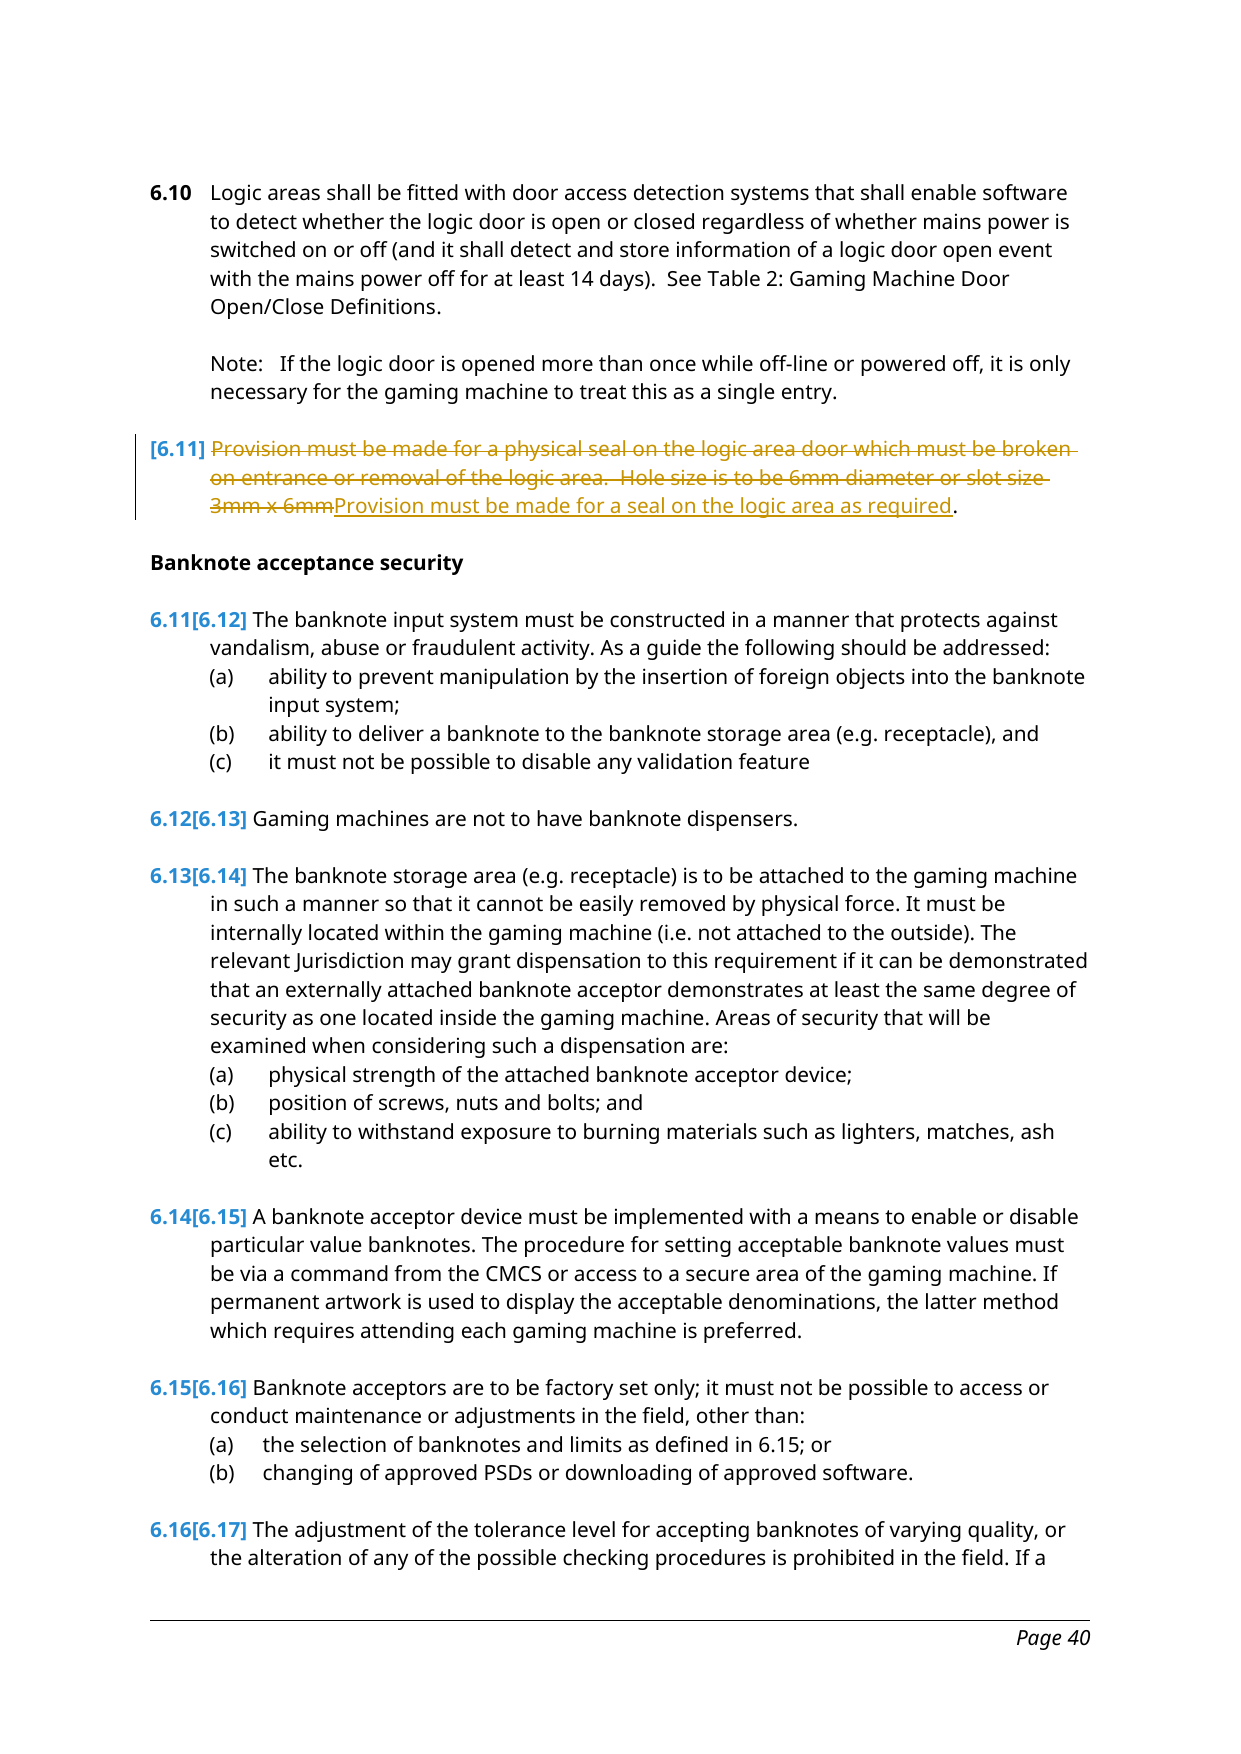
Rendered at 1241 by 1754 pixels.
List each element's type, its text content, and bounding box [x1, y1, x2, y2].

list ability to prevent manipulation by the insertion of foreign objects into the banknote input system; [209, 662, 1090, 719]
list ability to deliver a banknote to the banknote storage area (e.g. receptacle), and [209, 719, 1090, 747]
list the selection of banknotes and limits as defined in 6.15; or [209, 1430, 1090, 1458]
list physical strength of the attached banknote acceptor device; [209, 1060, 1090, 1088]
list The banknote input system must be constructed in a manner that protects against vandalism, abuse or fraudulent activity. As a guide the following should be addressed: [150, 605, 1090, 662]
list changing of approved PSDs or downloading of approved software. [209, 1458, 1090, 1487]
list Gaming machines are not to have banknote dispensers. [150, 804, 1090, 832]
list . [150, 434, 1090, 520]
list Banknote acceptance security [150, 548, 1090, 577]
list position of screws, nuts and bolts; and [209, 1088, 1090, 1117]
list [150, 1515, 1090, 1572]
list Logic areas shall be fitted with door access detection systems that shall enable software to detect whether the logic door is open or closed regardless of whether mains power is switched on or off (and it shall detect and store information of a logic door open event with the mains power off for at least 14 days). See . [150, 178, 1090, 321]
list A banknote acceptor device must be implemented with a means to enable or disable particular value banknotes. The procedure for setting acceptable banknote values must be via a command from the CMCS or access to a secure area of the gaming machine. If permanent artwork is used to display the acceptable denominations, the latter method which requires attending each gaming machine is preferred. [150, 1202, 1090, 1344]
list The banknote storage area (e.g. receptacle) is to be attached to the gaming machine in such a manner so that it cannot be easily removed by physical force. It must be internally located within the gaming machine (i.e. not attached to the outside). The relevant Jurisdiction may grant dispensation to this requirement if it can be demonstrated that an externally attached banknote acceptor demonstrates at least the same degree of security as one located inside the gaming machine. Areas of security that will be examined when considering such a dispensation are: [150, 861, 1090, 1060]
list it must not be possible to disable any validation feature [209, 747, 1090, 776]
list ability to withstand exposure to burning materials such as lighters, matches, ash etc. [209, 1117, 1090, 1174]
text Note: If the logic door is opened more than once while off-line or powered off, it is only necessary for the gaming machine to treat this as a single entry. [210, 349, 1090, 406]
list Banknote acceptors are to be factory set only; it must not be possible to access or conduct maintenance or adjustments in the field, other than: [150, 1373, 1090, 1430]
